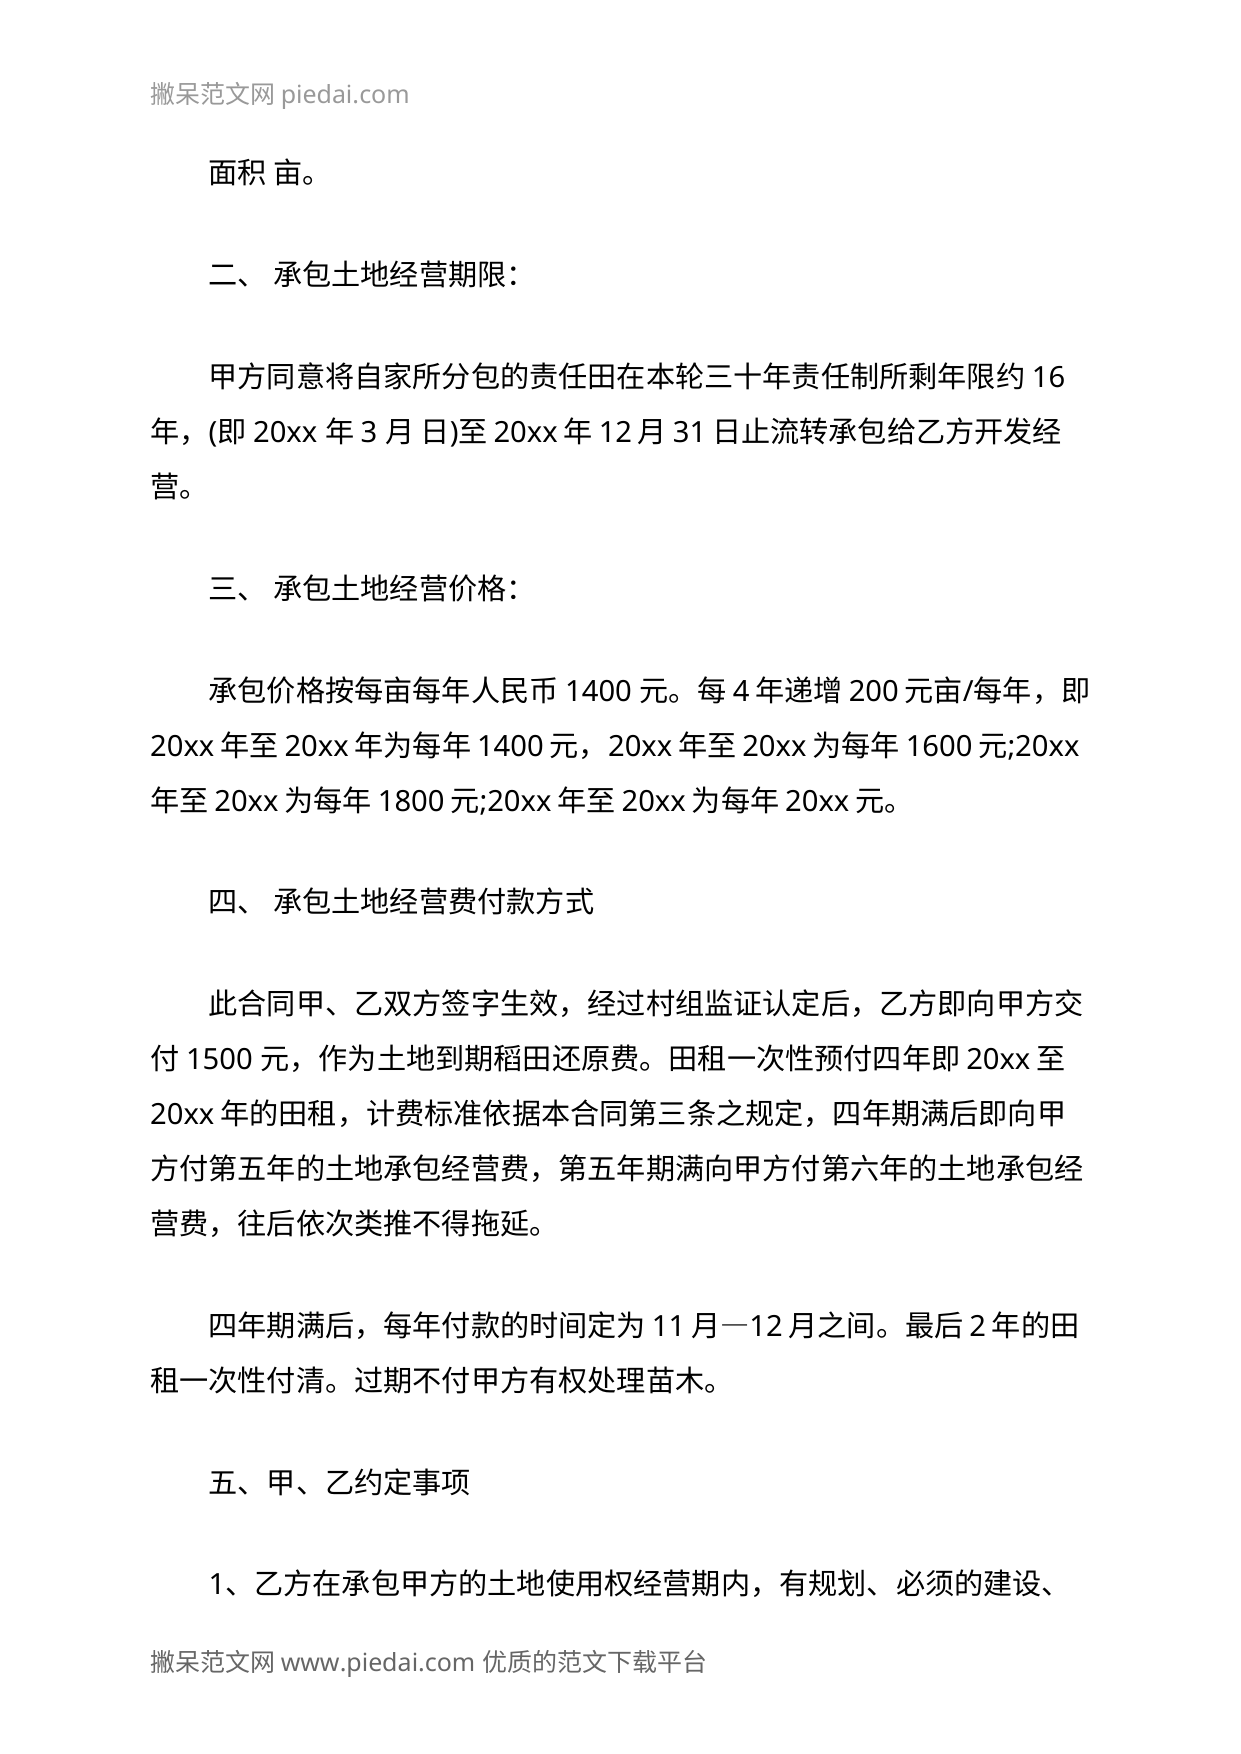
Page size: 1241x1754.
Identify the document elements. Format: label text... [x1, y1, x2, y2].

text 承包价格按每亩每年人民币 1400 元。每4年递增200元亩/每年，即20xx年至20xx年为每年1400元，20xx年至20xx为每年1600元;20xx年至20xx为每年1800元;20xx年至20xx为每年20xx元。 [150, 667, 1090, 819]
text 此合同甲、乙双方签字生效，经过村组监证认定后，乙方即向甲方交付 1500 元，作为土地到期稻田还原费。田租一次性预付四年即20xx至20xx年的田租，计费标准依据本合同第三条之规定，四年期满后即向甲方付第五年的土地承包经营费，第五年期满向甲方付第六年的土地承包经营费，往后依次类推不得拖延。 [150, 981, 1090, 1243]
text 二、 承包土地经营期限： [150, 252, 1090, 294]
text 甲方同意将自家所分包的责任田在本轮三十年责任制所剩年限约 16 年，(即 20xx 年 3 月 日)至20xx年12月31日止流转承包给乙方开发经营。 [150, 353, 1090, 506]
text 面积 亩。 [150, 150, 1090, 192]
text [150, 1561, 1090, 1603]
text 四年期满后，每年付款的时间定为11月—12月之间。最后2年的田租一次性付清。过期不付甲方有权处理苗木。 [150, 1302, 1090, 1400]
text 五、甲、乙约定事项 [150, 1459, 1090, 1501]
text 四、 承包土地经营费付款方式 [150, 879, 1090, 921]
text 三、 承包土地经营价格： [150, 565, 1090, 608]
